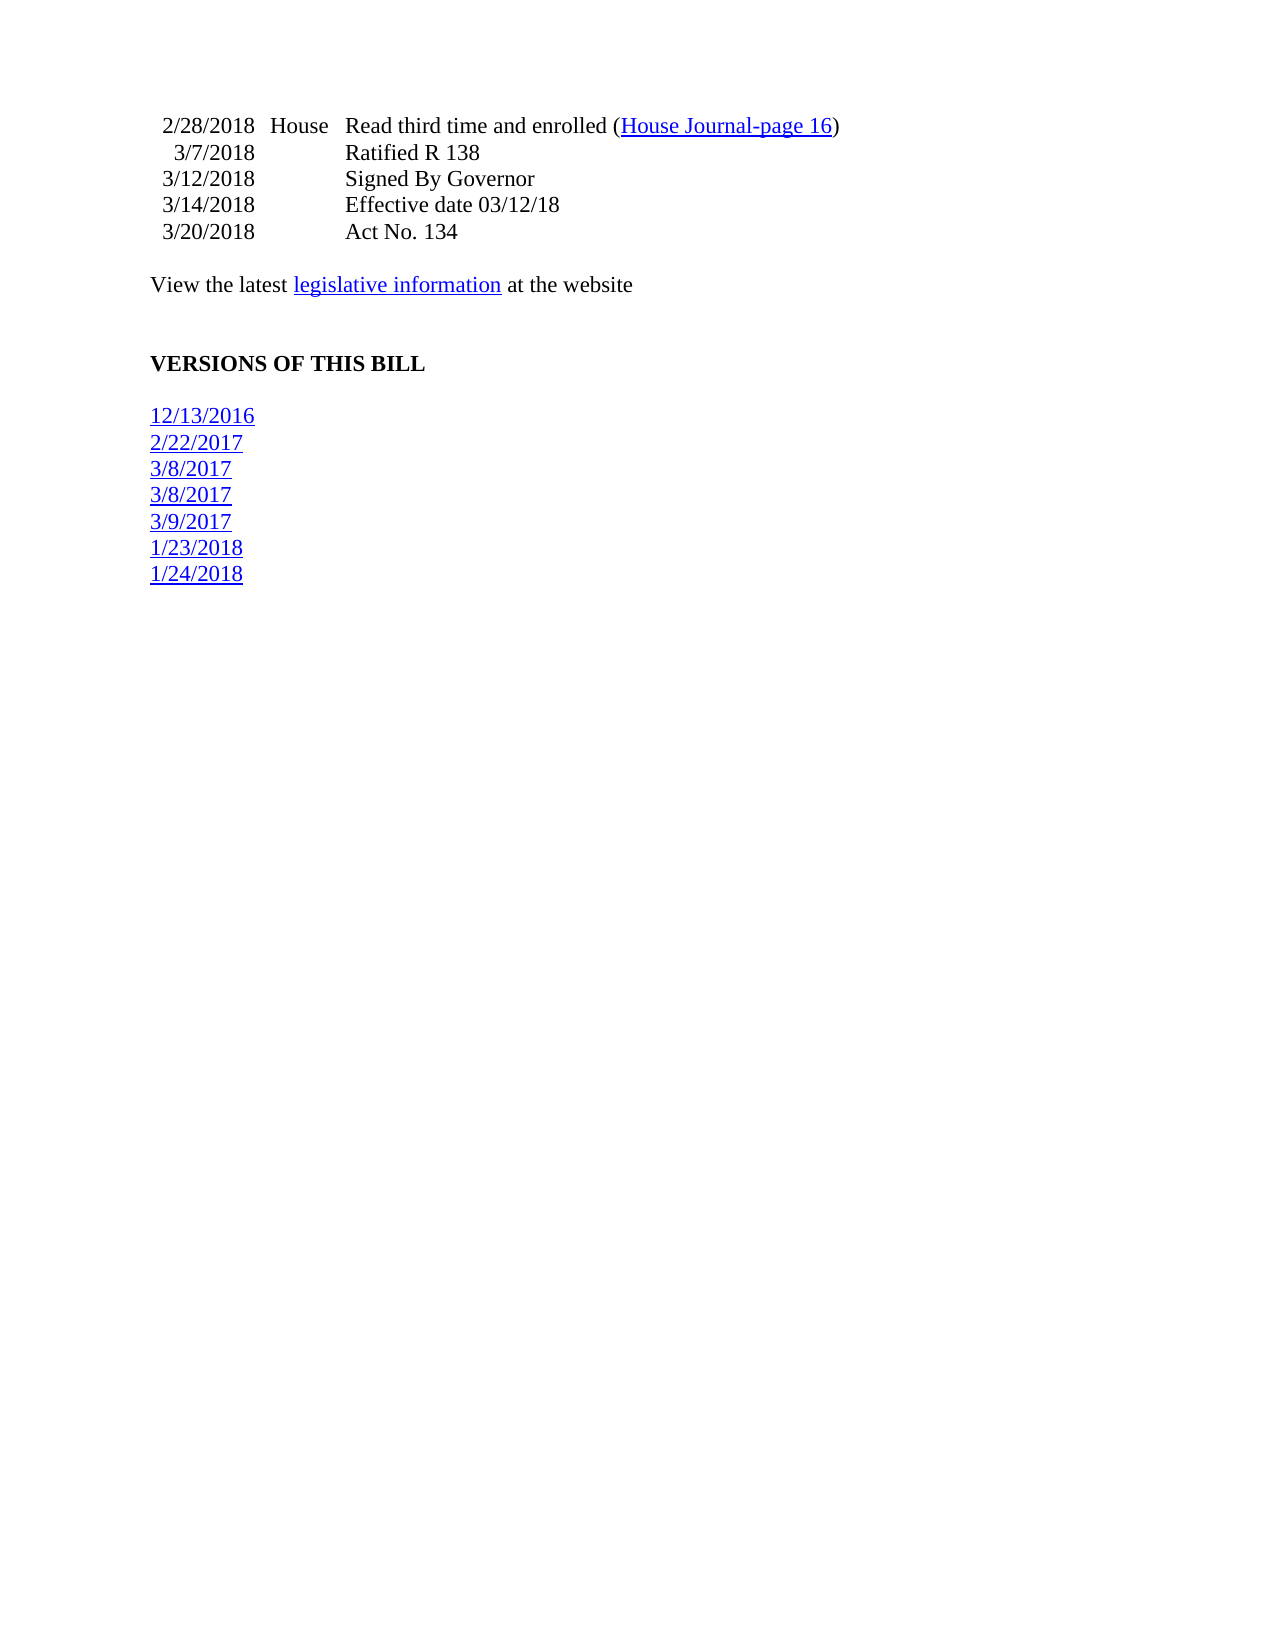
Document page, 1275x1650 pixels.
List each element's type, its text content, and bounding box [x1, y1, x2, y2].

text 3/14/2018 Effective date 03/12/18 [150, 192, 1125, 218]
text View the latest legislative information at the website [150, 271, 1125, 297]
text 3/9/2017 [150, 508, 1125, 534]
text 3/8/2017 [150, 481, 1125, 508]
text 3/20/2018 Act No. 134 [150, 218, 1125, 244]
text 1/24/2018 [150, 561, 1125, 587]
text VERSIONS OF THIS BILL [150, 350, 1125, 376]
text 3/12/2018 Signed By Governor [150, 165, 1125, 192]
text 3/7/2018 Ratified R 138 [150, 139, 1125, 165]
text 12/13/2016 [150, 402, 1125, 429]
text 2/28/2018 House Read third time and enrolled (House Journal-page 16) [150, 112, 1125, 139]
text 1/23/2018 [150, 534, 1125, 561]
text 2/22/2017 [150, 429, 1125, 455]
text 3/8/2017 [150, 455, 1125, 481]
